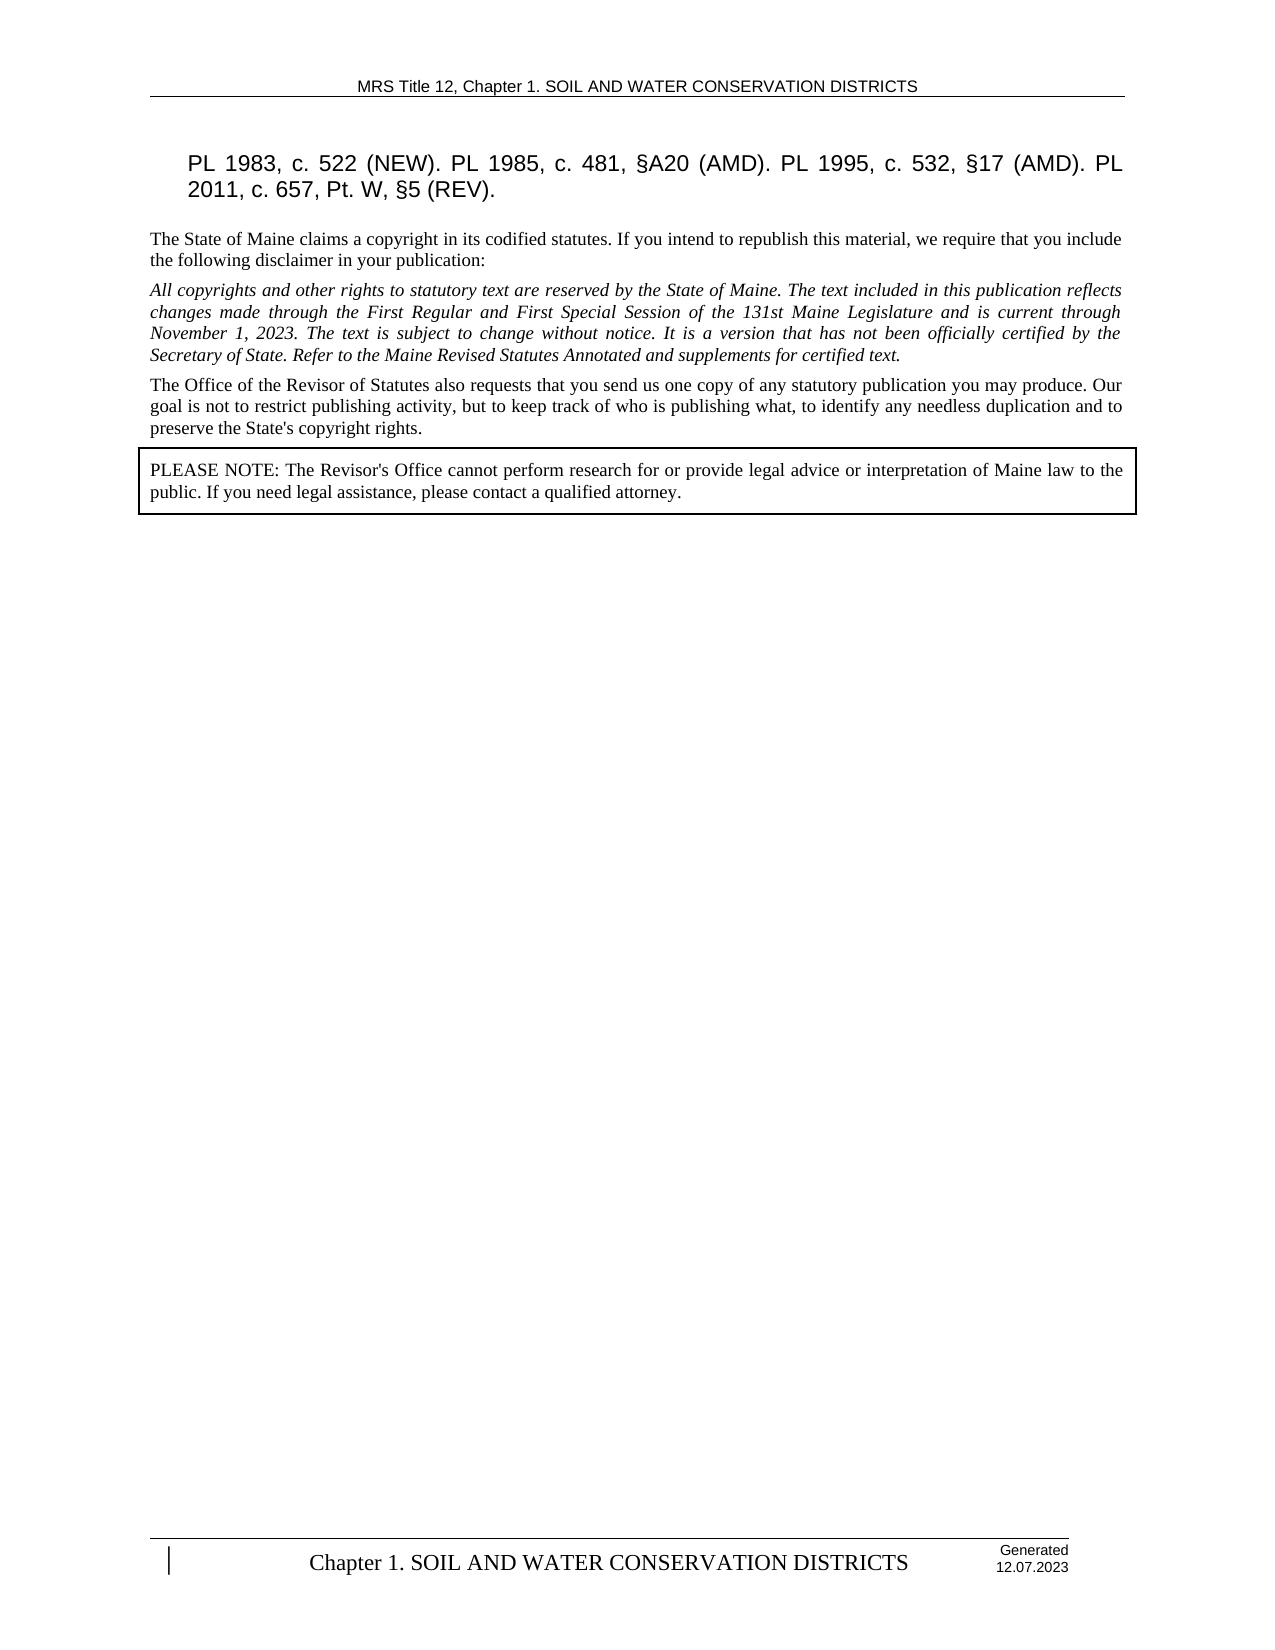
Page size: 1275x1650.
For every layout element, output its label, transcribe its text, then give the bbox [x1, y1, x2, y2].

text All copyrights and other rights to statutory text are reserved by the State of Maine. The text included in this publication reflects changes made through the First Regular and First Special Session of the 131st Maine Legislature and is current through November 1, 2023 . The text is subject to change without notice. It is a version that has not been officially certified by the Secretary of State. Refer to the Maine Revised Statutes Annotated and supplements for certified text. [150, 279, 1125, 365]
text PLEASE NOTE: The Revisor's Office cannot perform research for or provide legal advice or interpretation of Maine law to the public. If you need legal assistance, please contact a qualified attorney. [140, 449, 1135, 513]
text The State of Maine claims a copyright in its codified statutes. If you intend to republish this material, we require that you include the following disclaimer in your publication: [150, 228, 1125, 271]
text PL 1983, c. 522 (NEW). PL 1985, c. 481, §A20 (AMD). PL 1995, c. 532, §17 (AMD). PL 2011, c. 657, Pt. W, §5 (REV). [187, 150, 1125, 203]
text The Office of the Revisor of Statutes also requests that you send us one copy of any statutory publication you may produce. Our goal is not to restrict publishing activity, but to keep track of who is publishing what, to identify any needless duplication and to preserve the State's copyright rights. [150, 374, 1125, 438]
